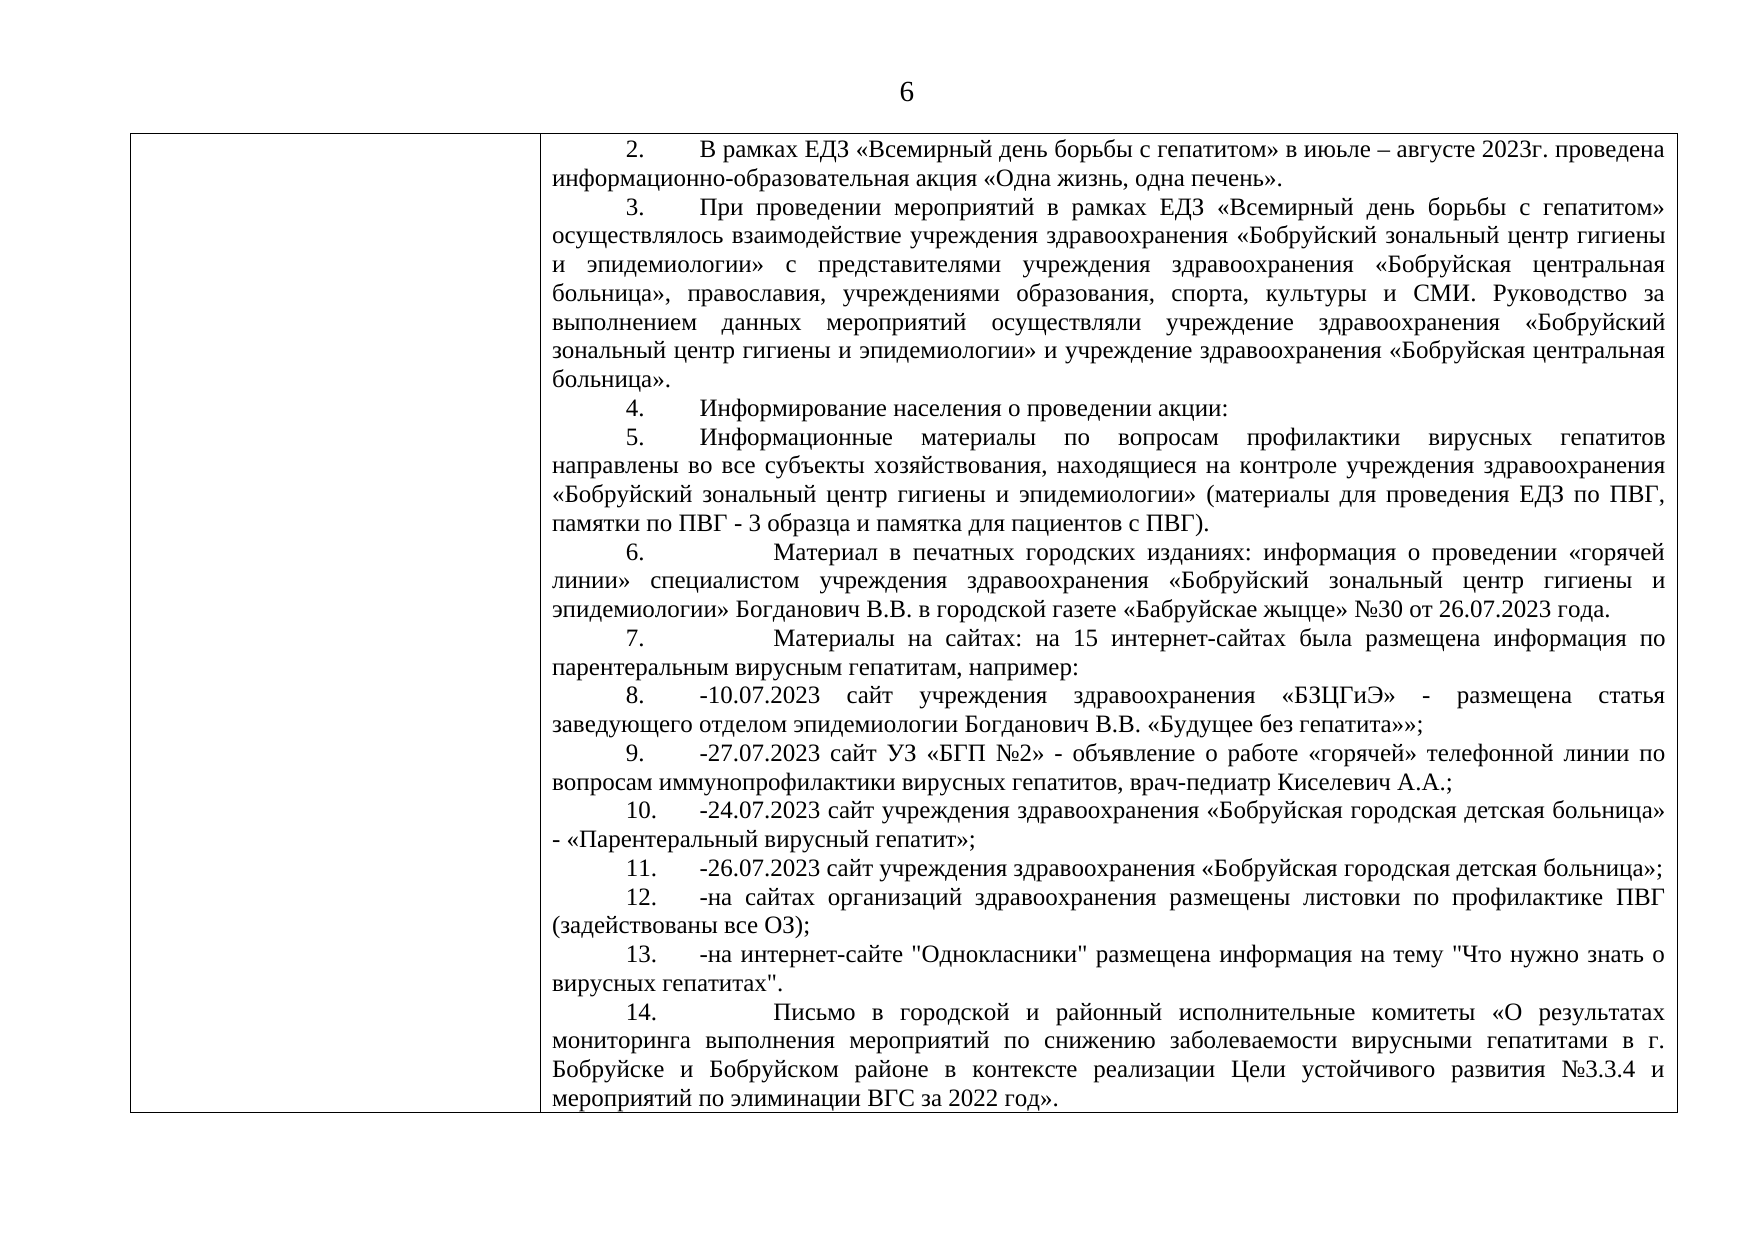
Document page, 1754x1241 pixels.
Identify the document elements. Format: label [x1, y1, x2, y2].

table_cell [131, 134, 540, 1112]
table_cell [541, 134, 1677, 1112]
